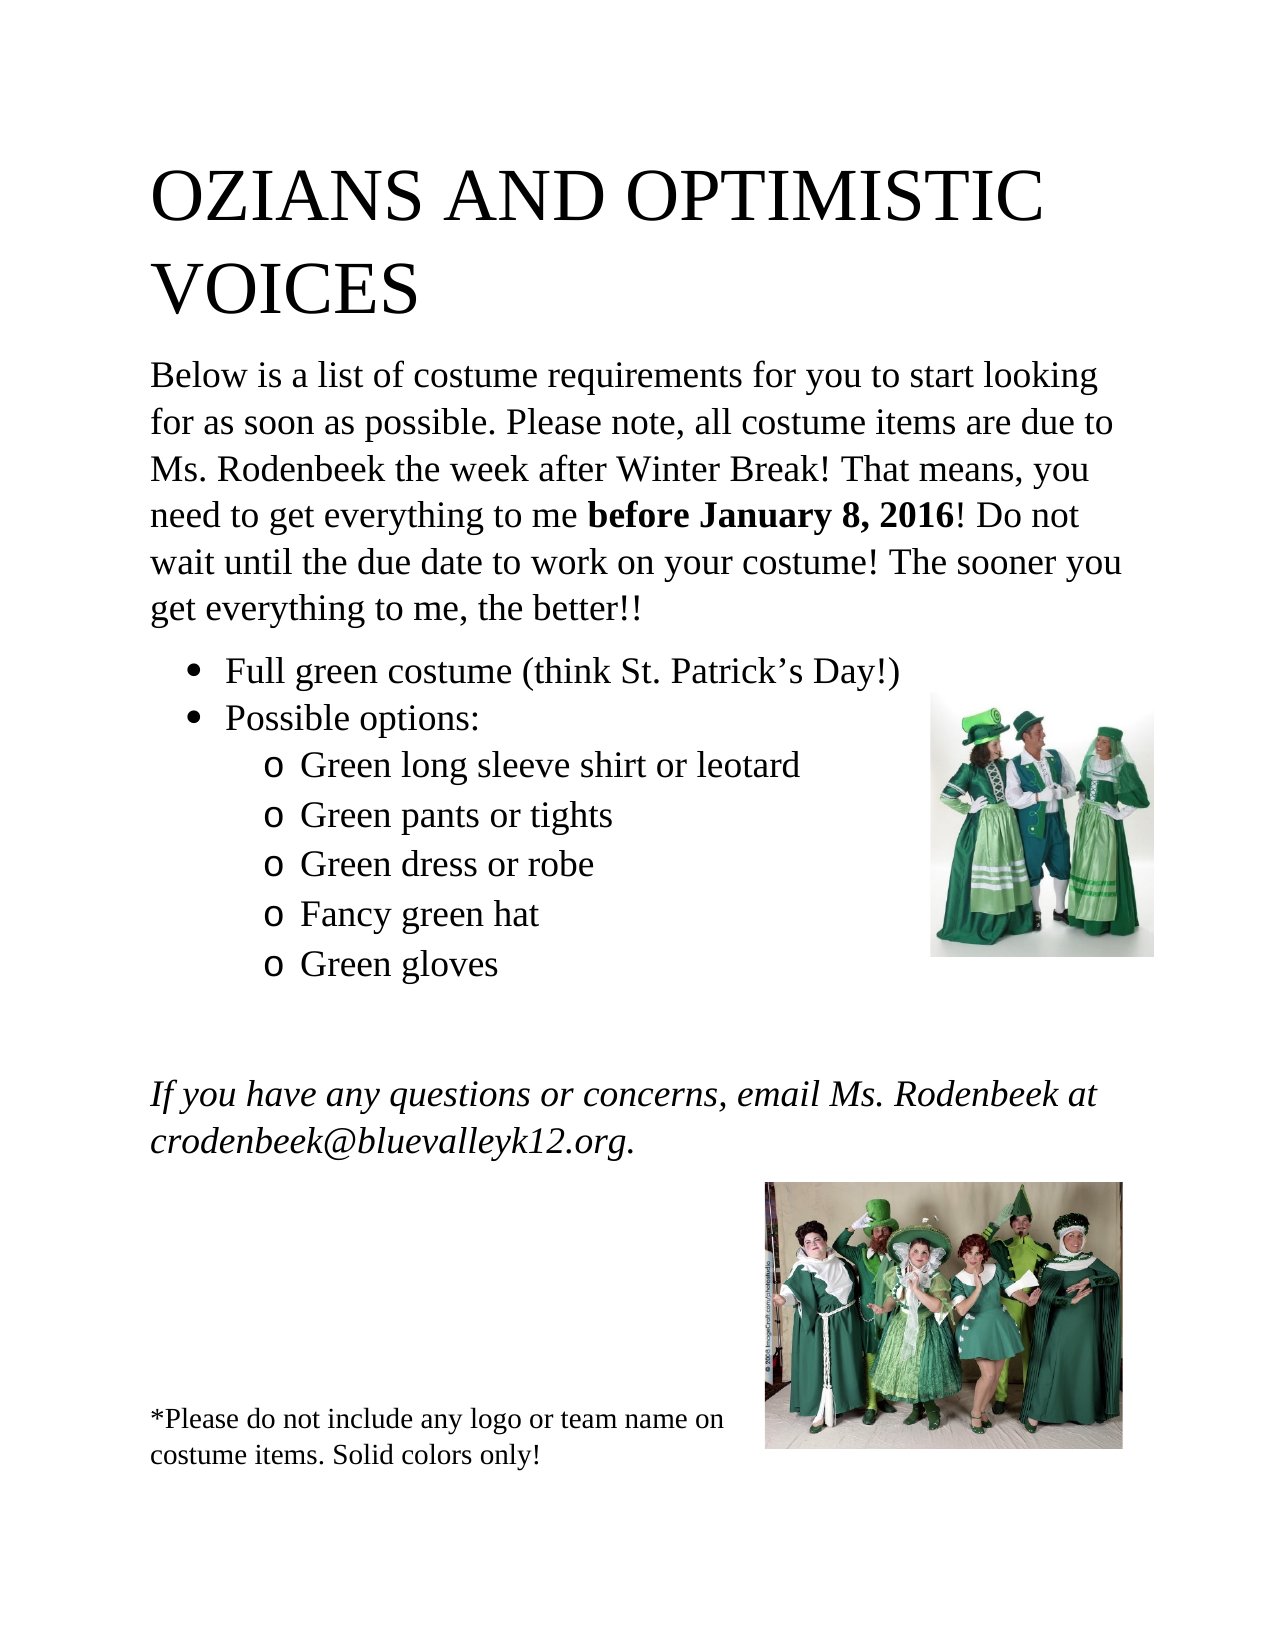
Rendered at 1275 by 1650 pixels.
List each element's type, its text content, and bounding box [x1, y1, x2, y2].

text If you have any questions or concerns, email Ms. Rodenbeek at crodenbeek@bluevalleyk12.org. [150, 1071, 1125, 1161]
list Green long sleeve shirt or leotard [262, 742, 928, 788]
list Green gloves [262, 942, 1125, 988]
text Below is a list of costume requirements for you to start looking for as soon as possible. Please note, all costume items are due to Ms. Rodenbeek the week after Winter Break! That means, you need to get everything to me before January 8, 2016! Do not wait until the due date to work on your costume! The sooner you get everything to me, the better!! [150, 353, 1125, 629]
list Full green costume (think St. Patrick’s Day!) [187, 649, 1125, 692]
picture [928, 692, 1154, 955]
picture [763, 1182, 1123, 1448]
text OZIANS AND OPTIMISTIC VOICES [150, 150, 1125, 329]
list Fancy green hat [262, 892, 928, 938]
list Green pants or tights [262, 792, 928, 838]
text *Please do not include any logo or team name on costume items. Solid colors only! [150, 1401, 1125, 1471]
list Green dress or robe [262, 842, 928, 888]
list Possible options: [187, 696, 928, 739]
